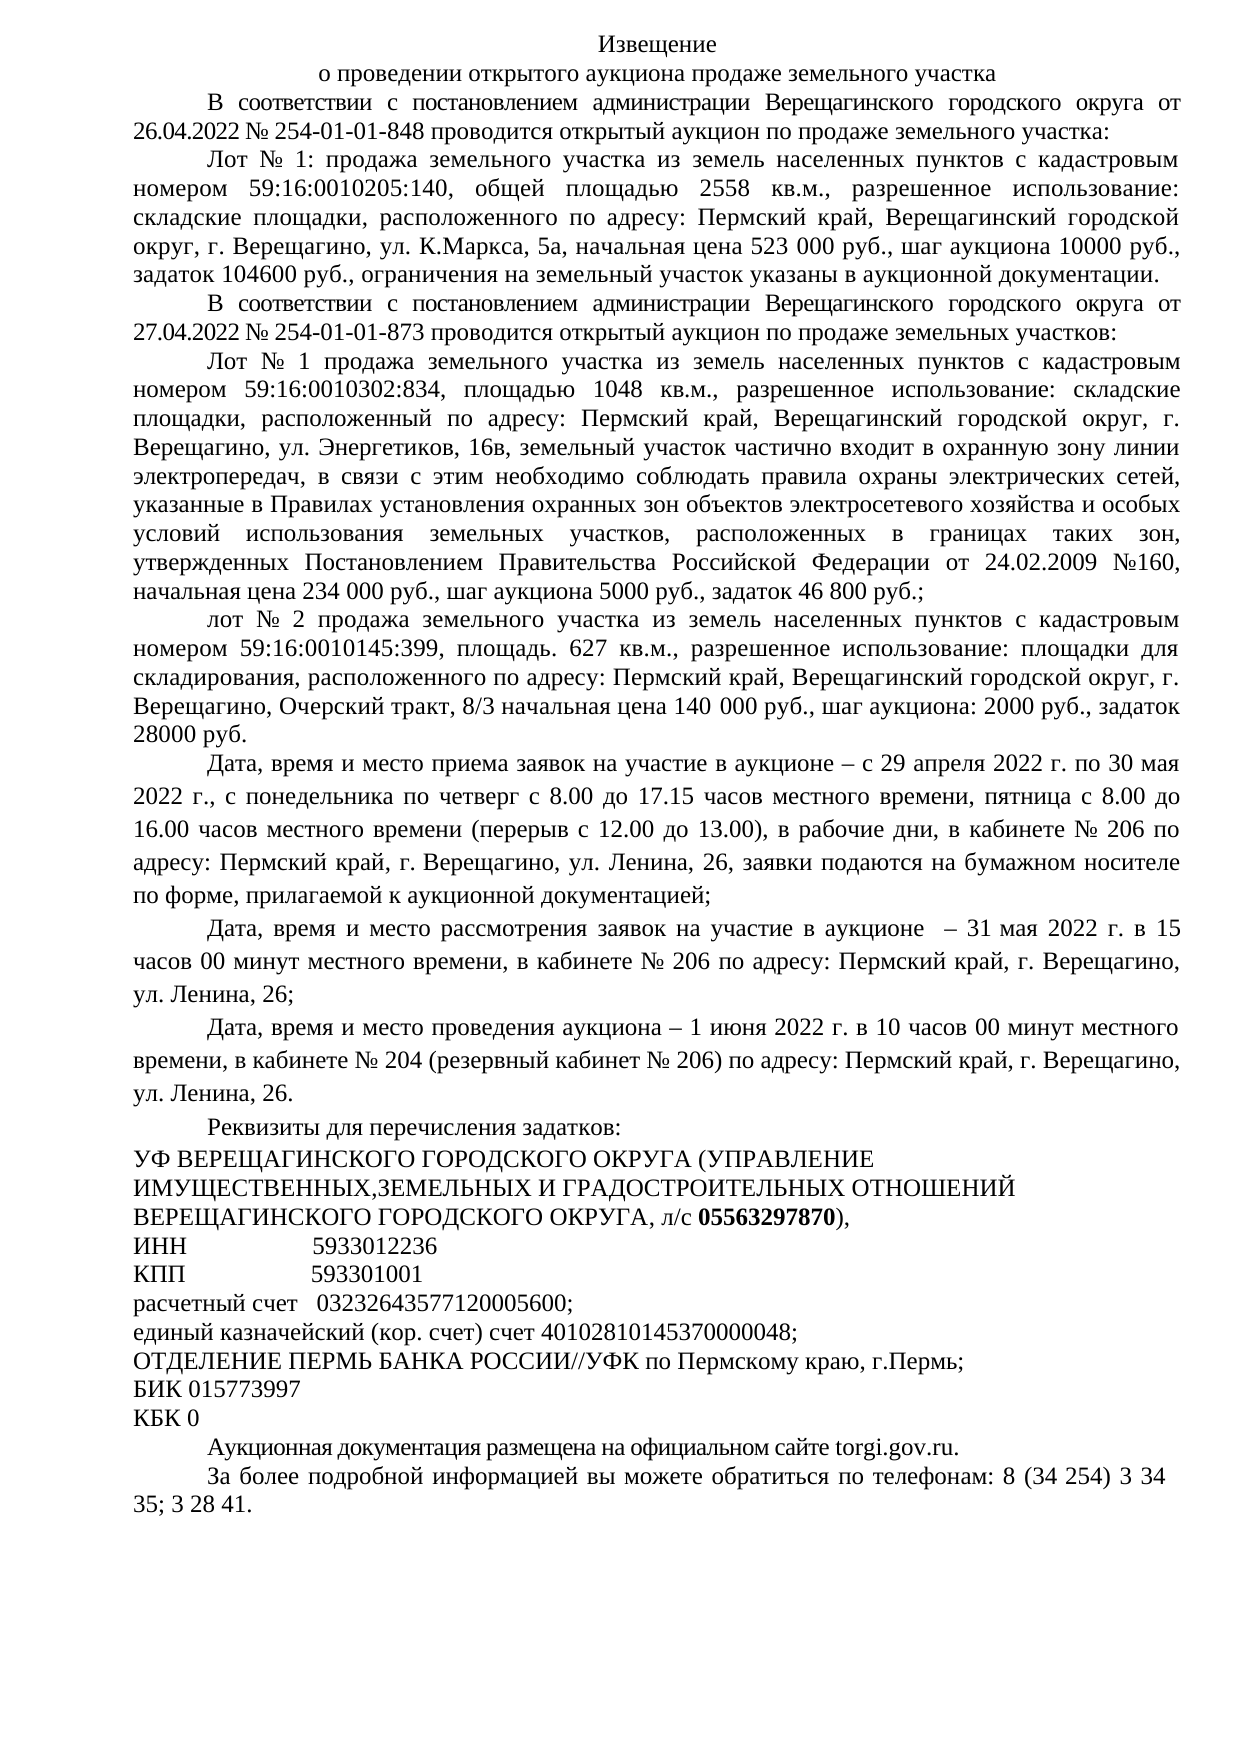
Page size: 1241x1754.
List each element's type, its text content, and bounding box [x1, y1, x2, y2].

text КБК 0 [133, 1403, 1181, 1432]
text Дата, время и место проведения аукциона – 1 июня 2022 г. в 10 часов 00 минут местного времени, в кабинете № 204 (резервный кабинет № 206) по адресу: Пермский край, г. Верещагино, ул. Ленина, 26. [133, 1012, 1181, 1107]
text УФ ВЕРЕЩАГИНСКОГО ГОРОДСКОГО ОКРУГА (УПРАВЛЕНИЕ ИМУЩЕСТВЕННЫХ,ЗЕМЕЛЬНЫХ И ГРАДОСТРОИТЕЛЬНЫХ ОТНОШЕНИЙ ВЕРЕЩАГИНСКОГО ГОРОДСКОГО ОКРУГА, л/с 05563297870), [133, 1144, 1181, 1231]
text Аукционная документация размещена на официальном сайте torgi.gov.ru. [133, 1432, 1166, 1461]
text ИНН 5933012236 [133, 1231, 1181, 1259]
text Дата, время и место приема заявок на участие в аукционе – с 29 апреля 2022 г. по 30 мая 2022 г., с понедельника по четверг с 8.00 до 17.15 часов местного времени, пятница с 8.00 до 16.00 часов местного времени (перерыв с 12.00 до 13.00), в рабочие дни, в кабинете № 206 по адресу: Пермский край, г. Верещагино, ул. Ленина, 26, заявки подаются на бумажном носителе по форме, прилагаемой к аукционной документацией; [133, 748, 1181, 909]
text Лот № 1: продажа земельного участка из земель населенных пунктов с кадастровым номером 59:16:0010205:140, общей площадью 2558 кв.м., разрешенное использование: складские площадки, расположенного по адресу: Пермский край, Верещагинский городской округ, г. Верещагино, ул. К.Маркса, 5а, начальная цена 523 000 руб., шаг аукциона 10000 руб., задаток 104600 руб., ограничения на земельный участок указаны в аукционной документации. [133, 144, 1181, 288]
text расчетный счет 03232643577120005600; [133, 1288, 1181, 1317]
text ОТДЕЛЕНИЕ ПЕРМЬ БАНКА РОССИИ//УФК по Пермскому краю, г.Пермь; [133, 1346, 1181, 1374]
text Дата, время и место рассмотрения заявок на участие в аукционе – 31 мая 2022 г. в 15 часов 00 минут местного времени, в кабинете № 206 по адресу: Пермский край, г. Верещагино, ул. Ленина, 26; [133, 913, 1181, 1008]
text единый казначейский (кор. счет) счет 40102810145370000048; [133, 1317, 1181, 1346]
text о проведении открытого аукциона продаже земельного участка [133, 58, 1181, 87]
text Лот № 1 продажа земельного участка из земель населенных пунктов с кадастровым номером 59:16:0010302:834, площадью 1048 кв.м., разрешенное использование: складские площадки, расположенный по адресу: Пермский край, Верещагинский городской округ, г. Верещагино, ул. Энергетиков, 16в, земельный участок частично входит в охранную зону линии электропередач, в связи с этим необходимо соблюдать правила охраны электрических сетей, указанные в Правилах установления охранных зон объектов электросетевого хозяйства и особых условий использования земельных участков, расположенных в границах таких зон, утвержденных Постановлением Правительства Российской Федерации от 24.02.2009 №160, начальная цена 234 000 руб., шаг аукциона 5000 руб., задаток 46 800 руб.; [133, 346, 1181, 604]
text В соответствии с постановлением администрации Верещагинского городского округа от 27.04.2022 № 254-01-01-873 проводится открытый аукцион по продаже земельных участков: [133, 288, 1181, 346]
text лот № 2 продажа земельного участка из земель населенных пунктов с кадастровым номером 59:16:0010145:399, площадь. 627 кв.м., разрешенное использование: площадки для складирования, расположенного по адресу: Пермский край, Верещагинский городской округ, г. Верещагино, Очерский тракт, 8/3 начальная цена 140 000 руб., шаг аукциона: 2000 руб., задаток 28000 руб. [133, 604, 1181, 748]
text Реквизиты для перечисления задатков: [133, 1112, 1181, 1140]
text За более подробной информацией вы можете обратиться по телефонам: 8 (34 254) 3 34 35; 3 28 41. [133, 1461, 1166, 1518]
text КПП 593301001 [133, 1259, 1181, 1288]
text В соответствии с постановлением администрации Верещагинского городского округа от 26.04.2022 № 254-01-01-848 проводится открытый аукцион по продаже земельного участка: [133, 87, 1181, 144]
text БИК 015773997 [133, 1374, 1181, 1403]
text Извещение [133, 29, 1181, 58]
